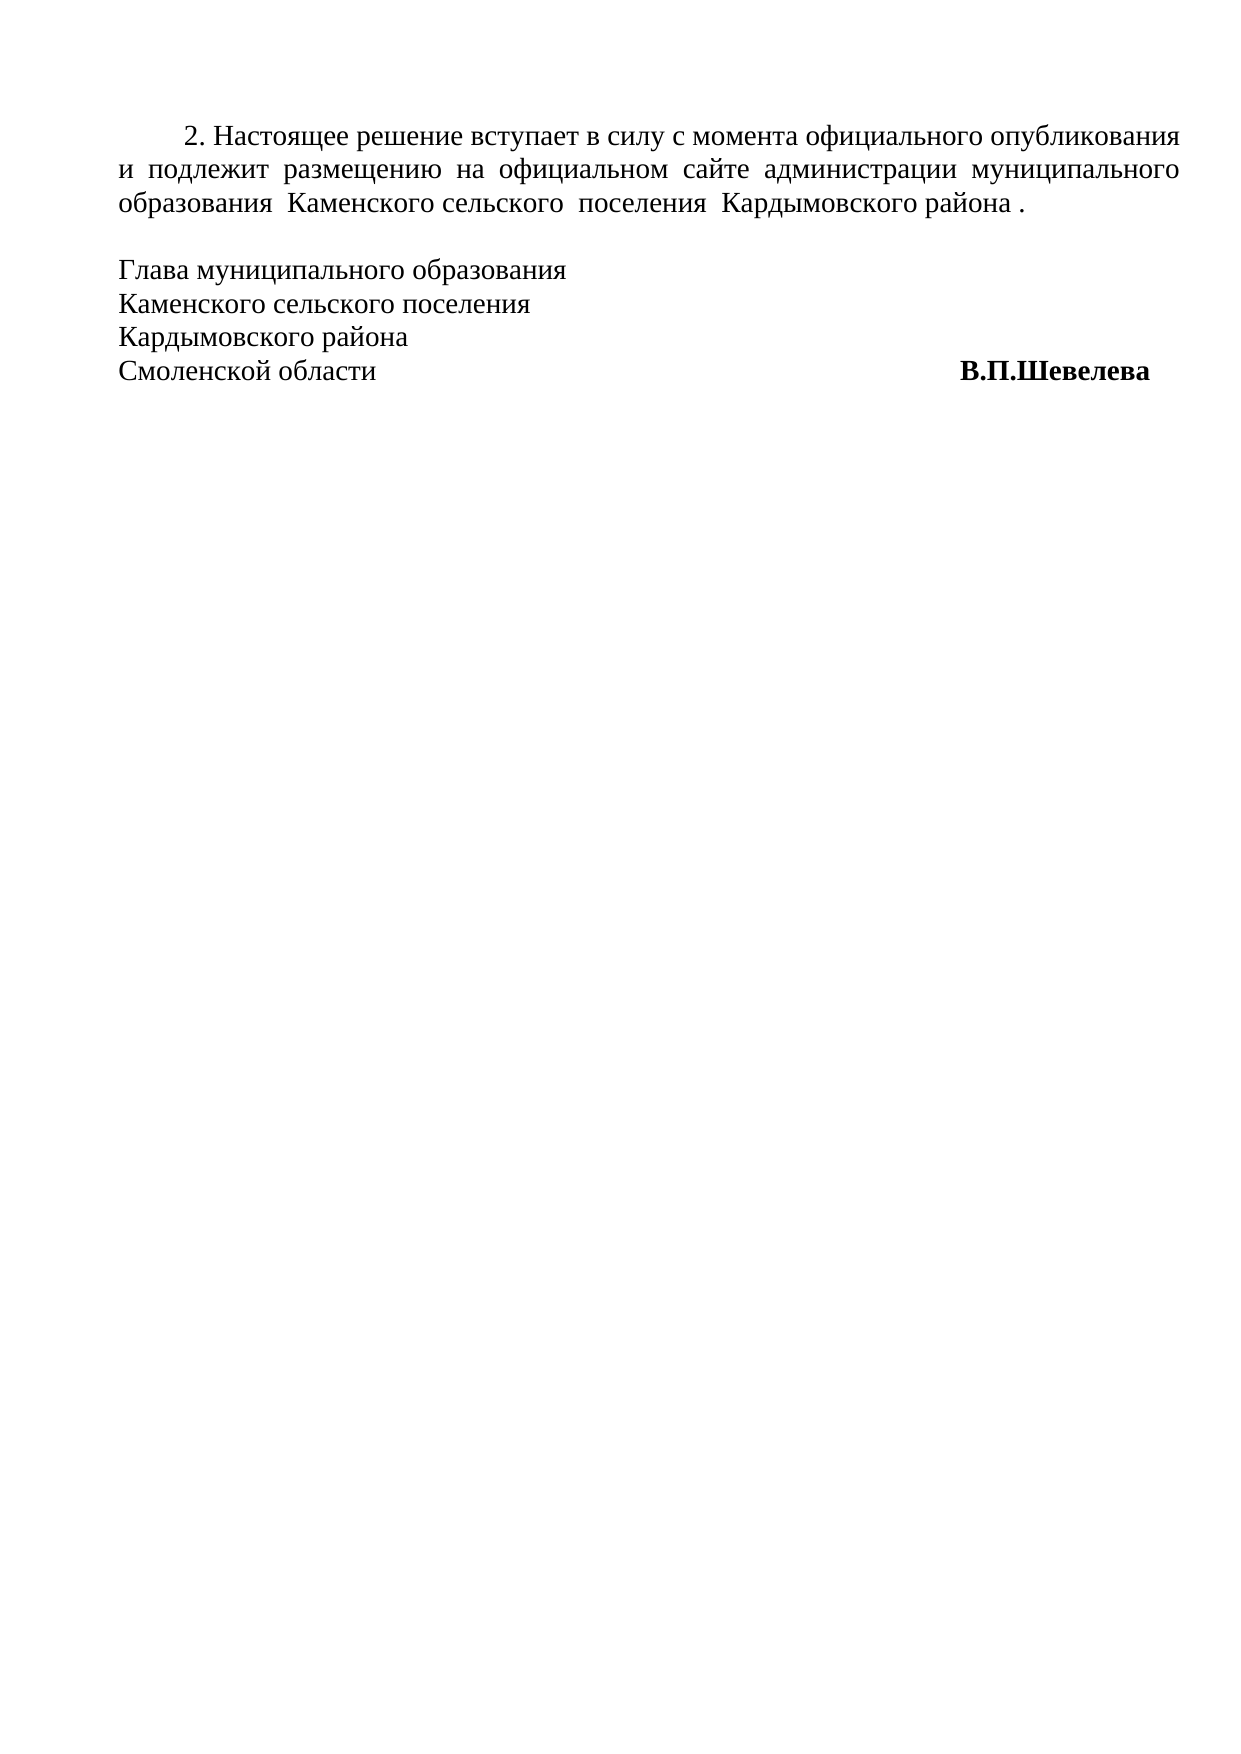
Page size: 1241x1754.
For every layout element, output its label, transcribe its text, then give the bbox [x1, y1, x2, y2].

text Кардымовского района [118, 319, 1181, 353]
text Каменского сельского поселения [118, 286, 1181, 319]
text 2. Настоящее решение вступает в силу с момента официального опубликования и подлежит размещению на официальном cайте администрации муниципального образования Каменского сельского поселения Кардымовского района . [118, 118, 1181, 219]
text Глава муниципального образования [118, 252, 1181, 286]
text Смоленской области В.П.Шевелева [118, 353, 1181, 386]
